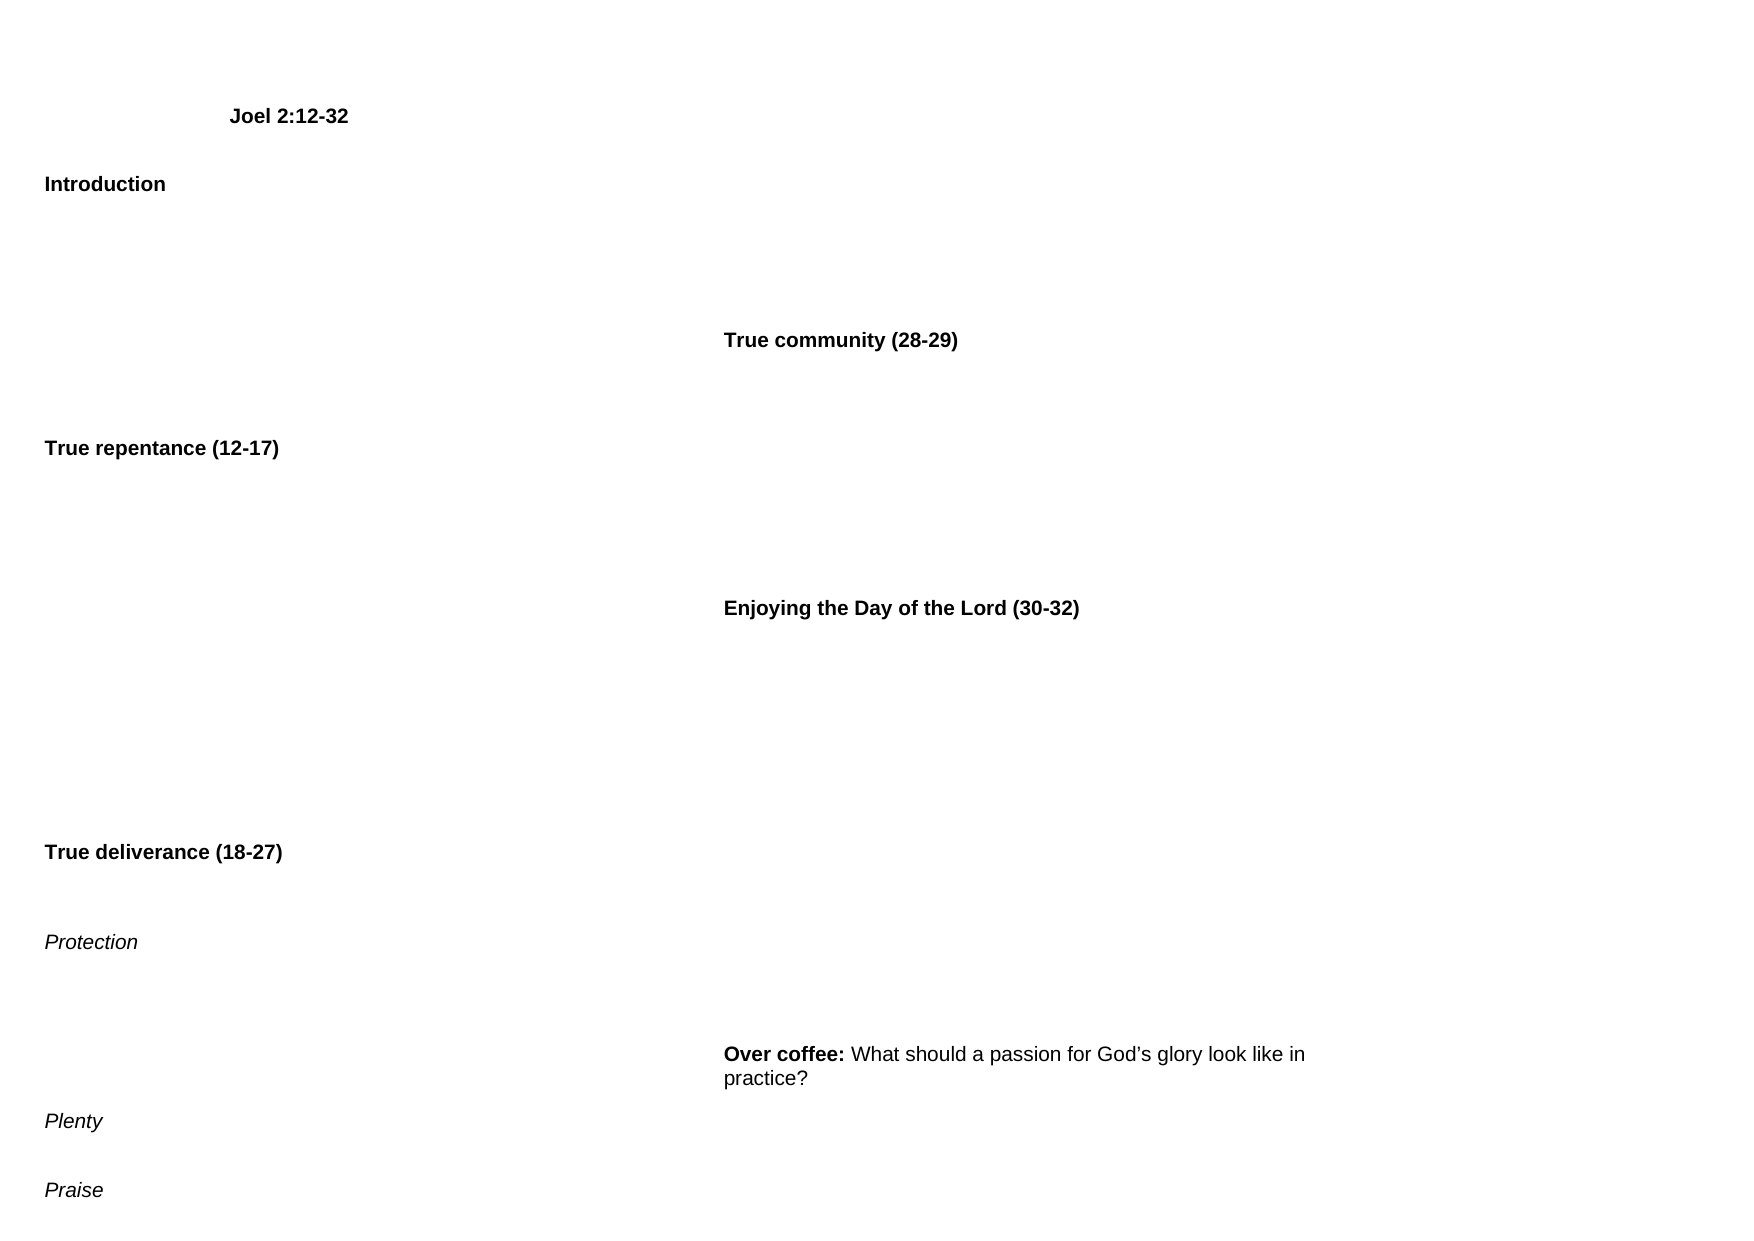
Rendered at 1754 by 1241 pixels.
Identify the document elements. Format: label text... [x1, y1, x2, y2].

text Introduction [44, 172, 679, 196]
text Plenty [44, 1109, 679, 1133]
text True community (28-29) [723, 327, 1358, 351]
text Praise [44, 1177, 679, 1201]
text True repentance (12-17) [44, 436, 679, 460]
text Joel 2:12-32 [44, 103, 679, 127]
text Over coffee: What should a passion for God’s glory look like in practice? [723, 1042, 1358, 1090]
text True deliverance (18-27) [44, 840, 679, 864]
text Protection [44, 929, 679, 953]
text Enjoying the Day of the Lord (30-32) [723, 596, 1358, 620]
